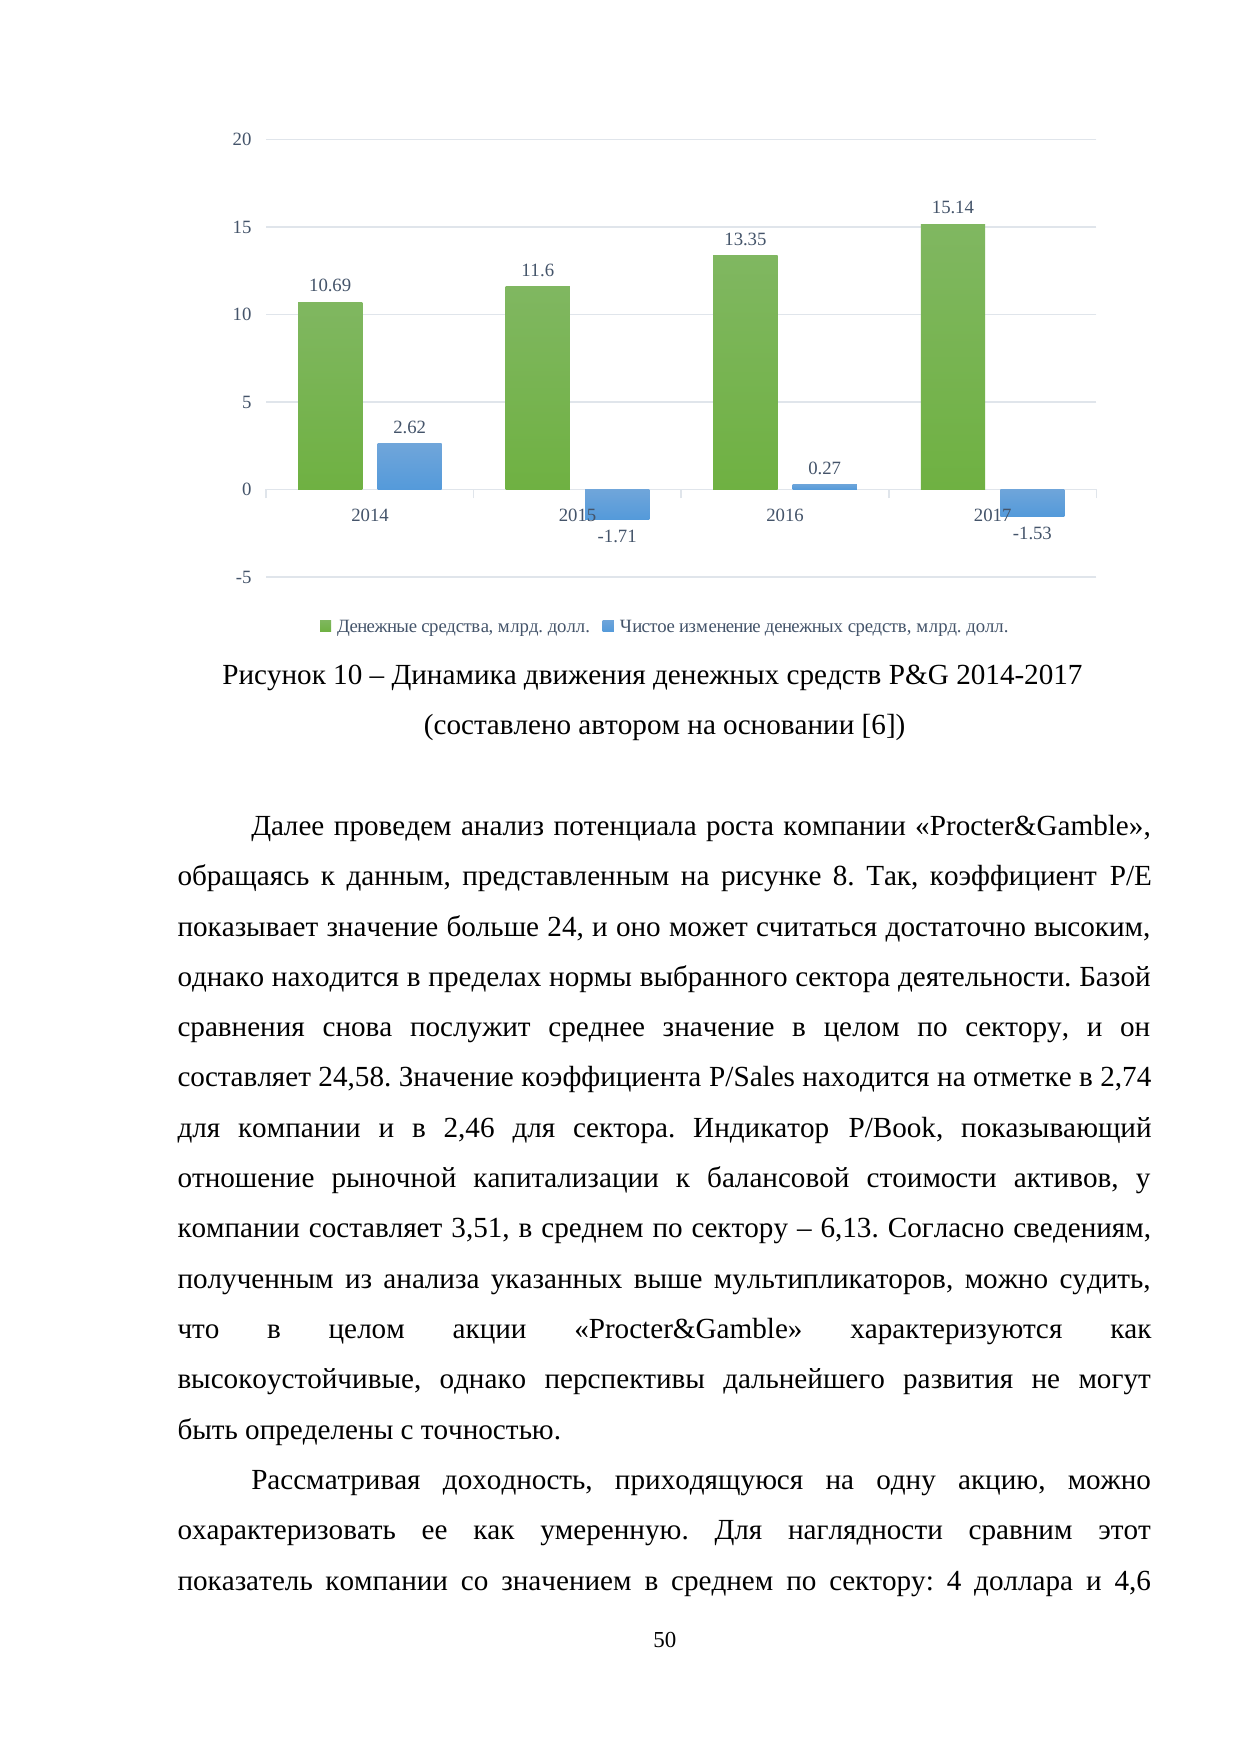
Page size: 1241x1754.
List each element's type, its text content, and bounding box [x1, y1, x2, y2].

text Далее проведем анализ потенциала роста компании «Procter&Gamble», обращаясь к данным, представленным на рисунке 8. Так, коэффициент P/E показывает значение больше 24, и оно может считаться достаточно высоким, однако находится в пределах нормы выбранного сектора деятельности. Базой сравнения снова послужит среднее значение в целом по сектору, и он составляет 24,58. Значение коэффициента P/Sales находится на отметке в 2,74 для компании и в 2,46 для сектора. Индикатор P/Book, показывающий отношение рыночной капитализации к балансовой стоимости активов, у компании составляет 3,51, в среднем по сектору – 6,13. Согласно сведениям, полученным из анализа указанных выше мультипликаторов, можно судить, что в целом акции «Procter&Gamble» характеризуются как высокоустойчивые, однако перспективы дальнейшего развития не могут быть определены с точностью. [177, 808, 1152, 1445]
text Рисунок 10 – Динамика движения денежных средств P&G 2014-2017 [177, 657, 1152, 691]
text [177, 1462, 1152, 1596]
text (составлено автором на основании [6]) [177, 707, 1152, 741]
